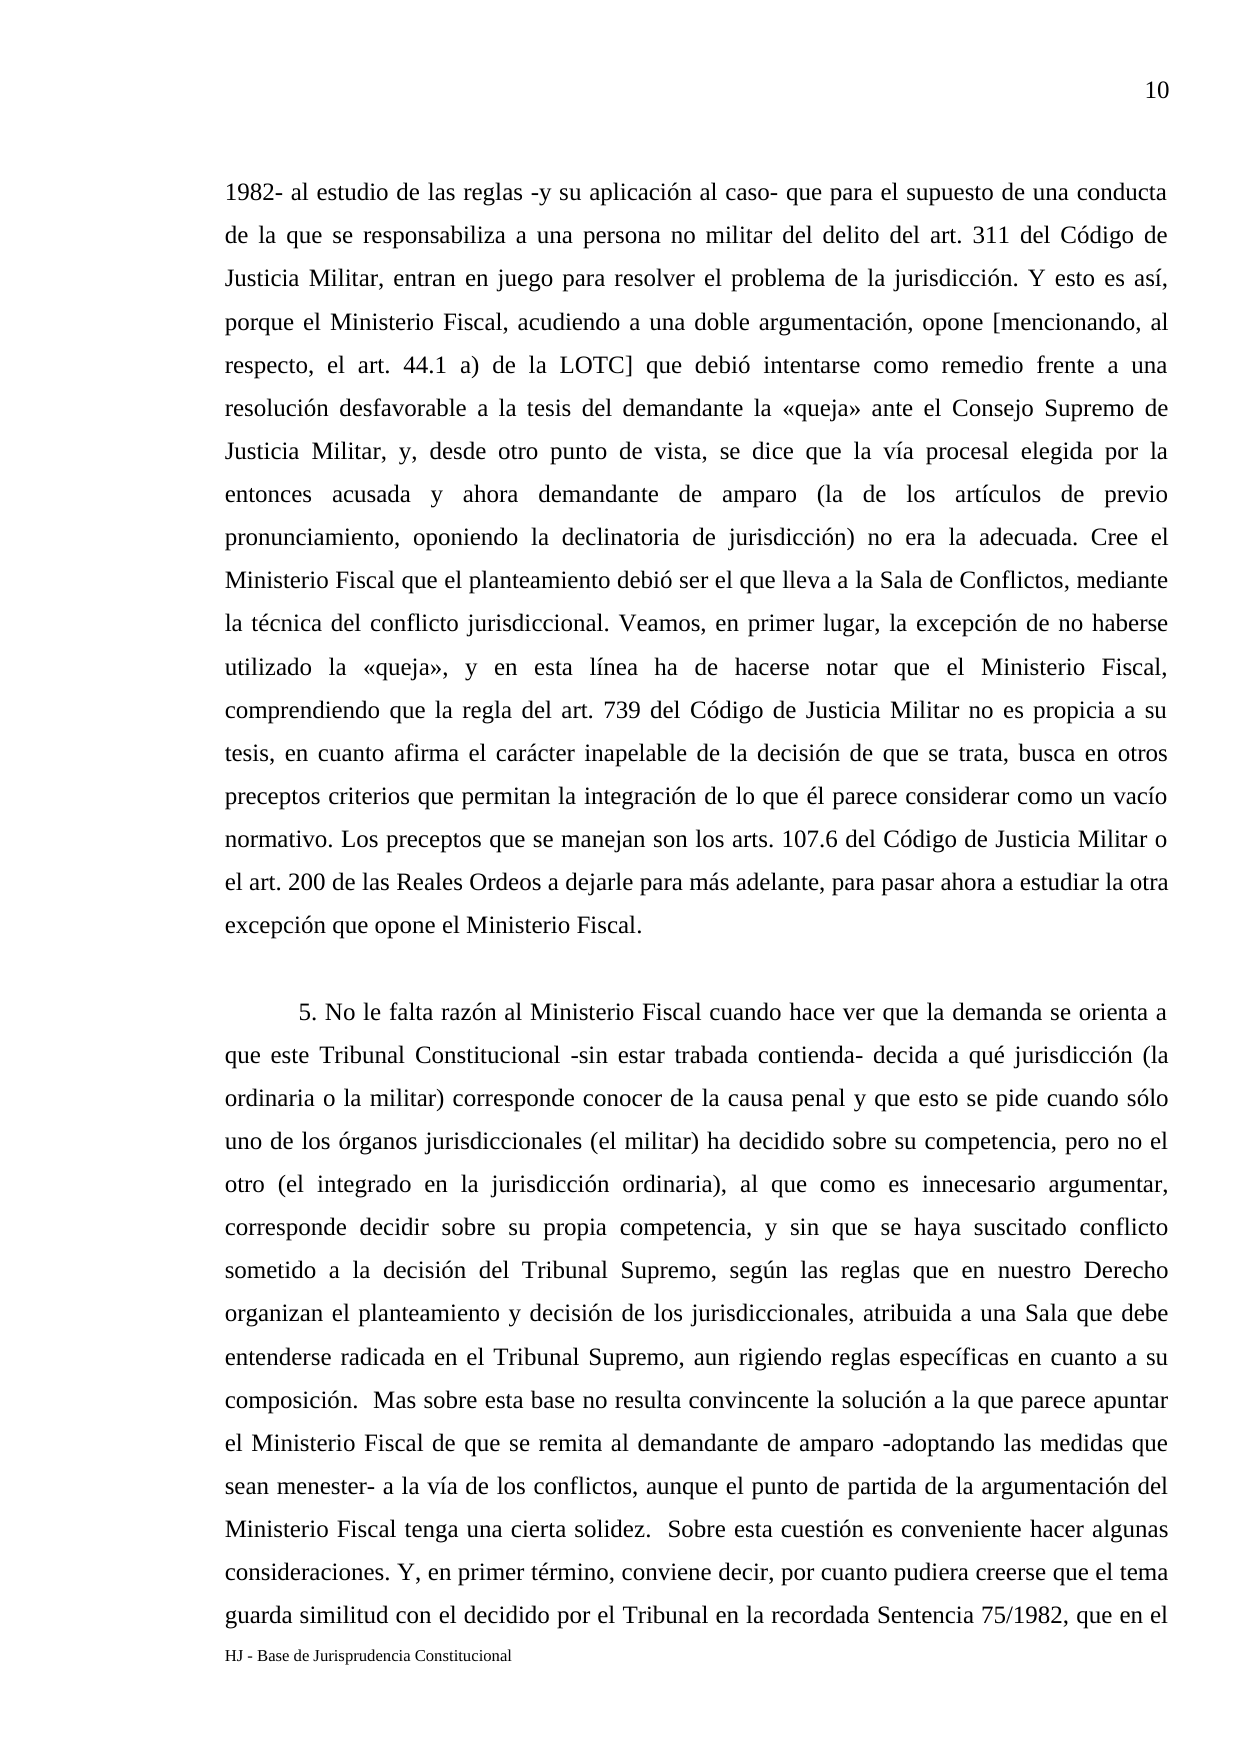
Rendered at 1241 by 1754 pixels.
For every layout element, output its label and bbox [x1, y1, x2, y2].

text [224, 997, 1169, 1629]
text [224, 177, 1169, 939]
